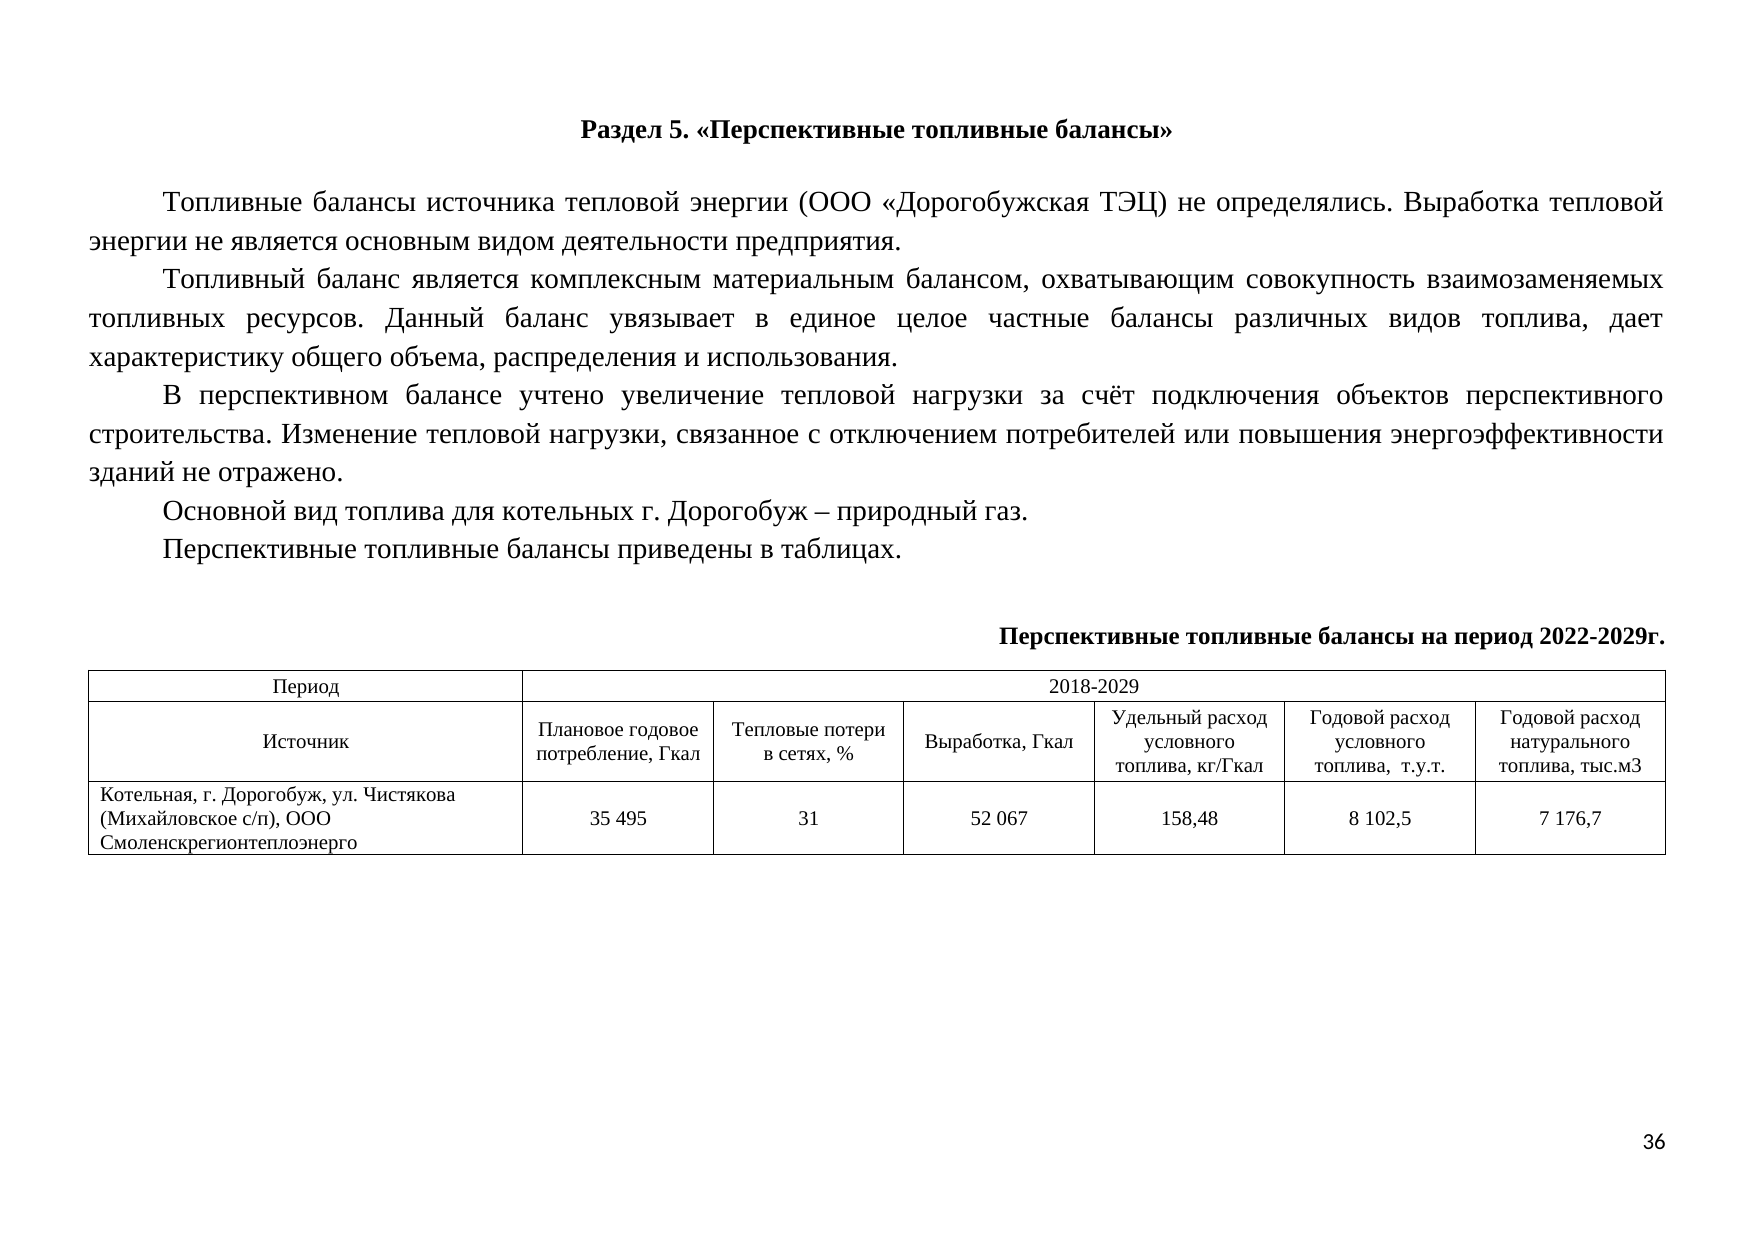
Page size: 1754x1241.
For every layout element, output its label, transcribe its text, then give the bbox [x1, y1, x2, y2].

text Перспективные топливные балансы на период 2022-2029г. [89, 621, 1665, 650]
text Раздел 5. «Перспективные топливные балансы» [89, 114, 1665, 145]
table_header Период [89, 671, 522, 701]
table_cell Котельная, г. Дорогобуж, ул. Чистякова (Михайловское с/п), ООО Смоленскрегионтеплоэнерго [89, 782, 522, 854]
table_cell 7 176,7 [1476, 782, 1665, 854]
text Перспективные топливные балансы приведены в таблицах. [89, 531, 1665, 565]
table_cell 35 495 [523, 782, 713, 854]
table_cell Удельный расход условного топлива, кг/Гкал [1095, 702, 1284, 781]
text Топливный баланс является комплексным материальным балансом, охватывающим совокупность взаимозаменяемых топливных ресурсов. Данный баланс увязывает в единое целое частные балансы различных видов топлива, дает характеристику общего объема, распределения и использования. [89, 262, 1665, 372]
text Основной вид топлива для котельных г. Дорогобуж – природный газ. [89, 493, 1665, 526]
table_cell Тепловые потери в сетях, % [714, 702, 903, 781]
table_cell 158,48 [1095, 782, 1284, 854]
table_cell Выработка, Гкал [904, 702, 1094, 781]
table_cell Плановое годовое потребление, Гкал [523, 702, 713, 781]
text В перспективном балансе учтено увеличение тепловой нагрузки за счёт подключения объектов перспективного строительства. Изменение тепловой нагрузки, связанное с отключением потребителей или повышения энергоэффективности зданий не отражено. [89, 377, 1665, 488]
table_header 2018-2029 [523, 671, 1665, 701]
table_cell 31 [714, 782, 903, 854]
table_cell Источник [89, 702, 522, 781]
table_cell Годовой расход условного топлива, т.у.т. [1285, 702, 1475, 781]
text Топливные балансы источника тепловой энергии (ООО «Дорогобужская ТЭЦ) не определялись. Выработка тепловой энергии не является основным видом деятельности предприятия. [89, 184, 1665, 257]
table_cell 8 102,5 [1285, 782, 1475, 854]
table_cell Годовой расход натурального топлива, тыс.м3 [1476, 702, 1665, 781]
table_cell 52 067 [904, 782, 1094, 854]
